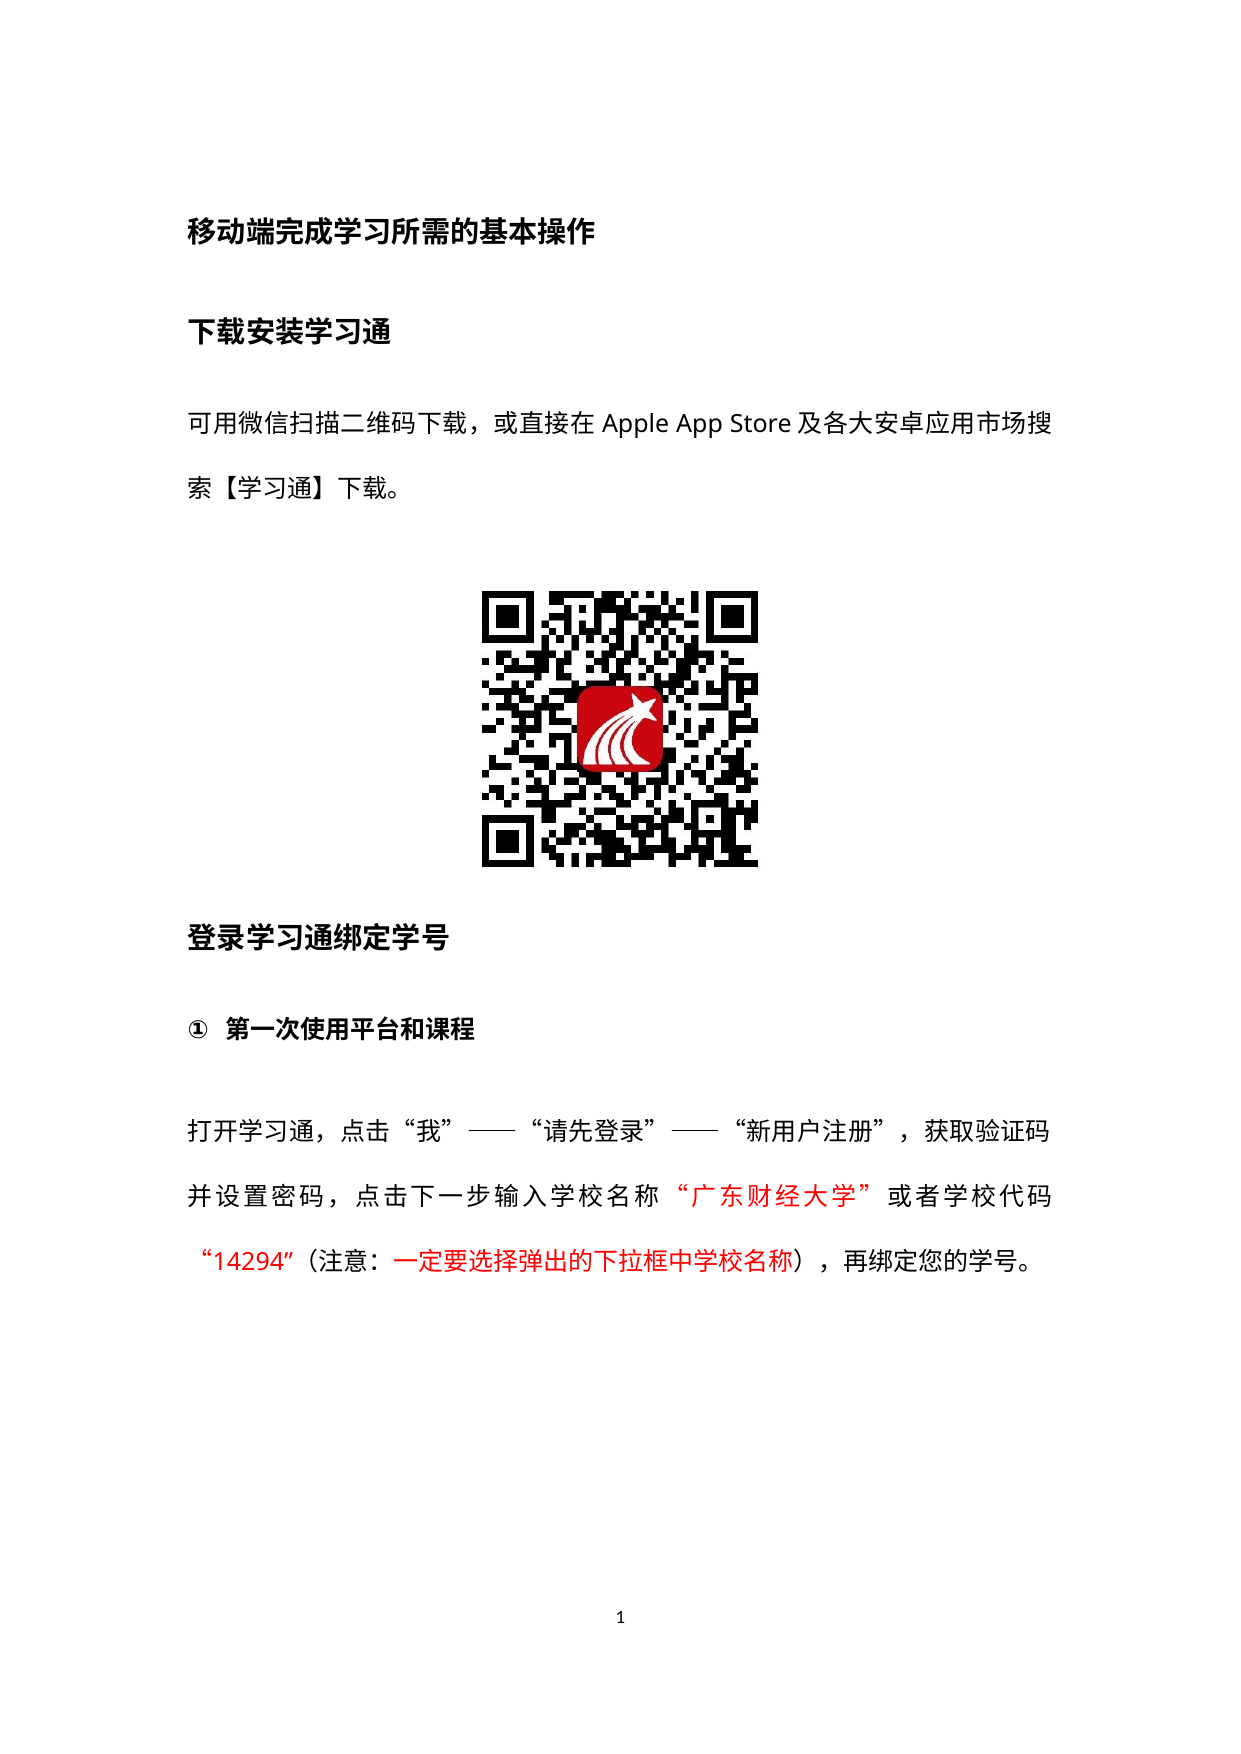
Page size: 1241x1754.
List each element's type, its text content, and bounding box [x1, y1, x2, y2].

text 打开学习通，点击“我”——“请先登录”——“新用户注册”，获取验证码并设置密码，点击下一步输入学校名称“广东财经大学”或者学校代码“14294”（注意：一定要选择弹出的下拉框中学校名称），再绑定您的学号。 [187, 1097, 1053, 1292]
subtitle 下载安装学习通 [187, 297, 1053, 362]
text 可用微信扫描二维码下载，或直接在Apple App Store及各大安卓应用市场搜索【学习通】下载。 [187, 389, 1053, 519]
subtitle 登录学习通绑定学号 [187, 903, 1053, 968]
subtitle 移动端完成学习所需的基本操作 [187, 197, 1053, 262]
list 第一次使用平台和课程 [187, 996, 1053, 1061]
picture [474, 583, 766, 875]
